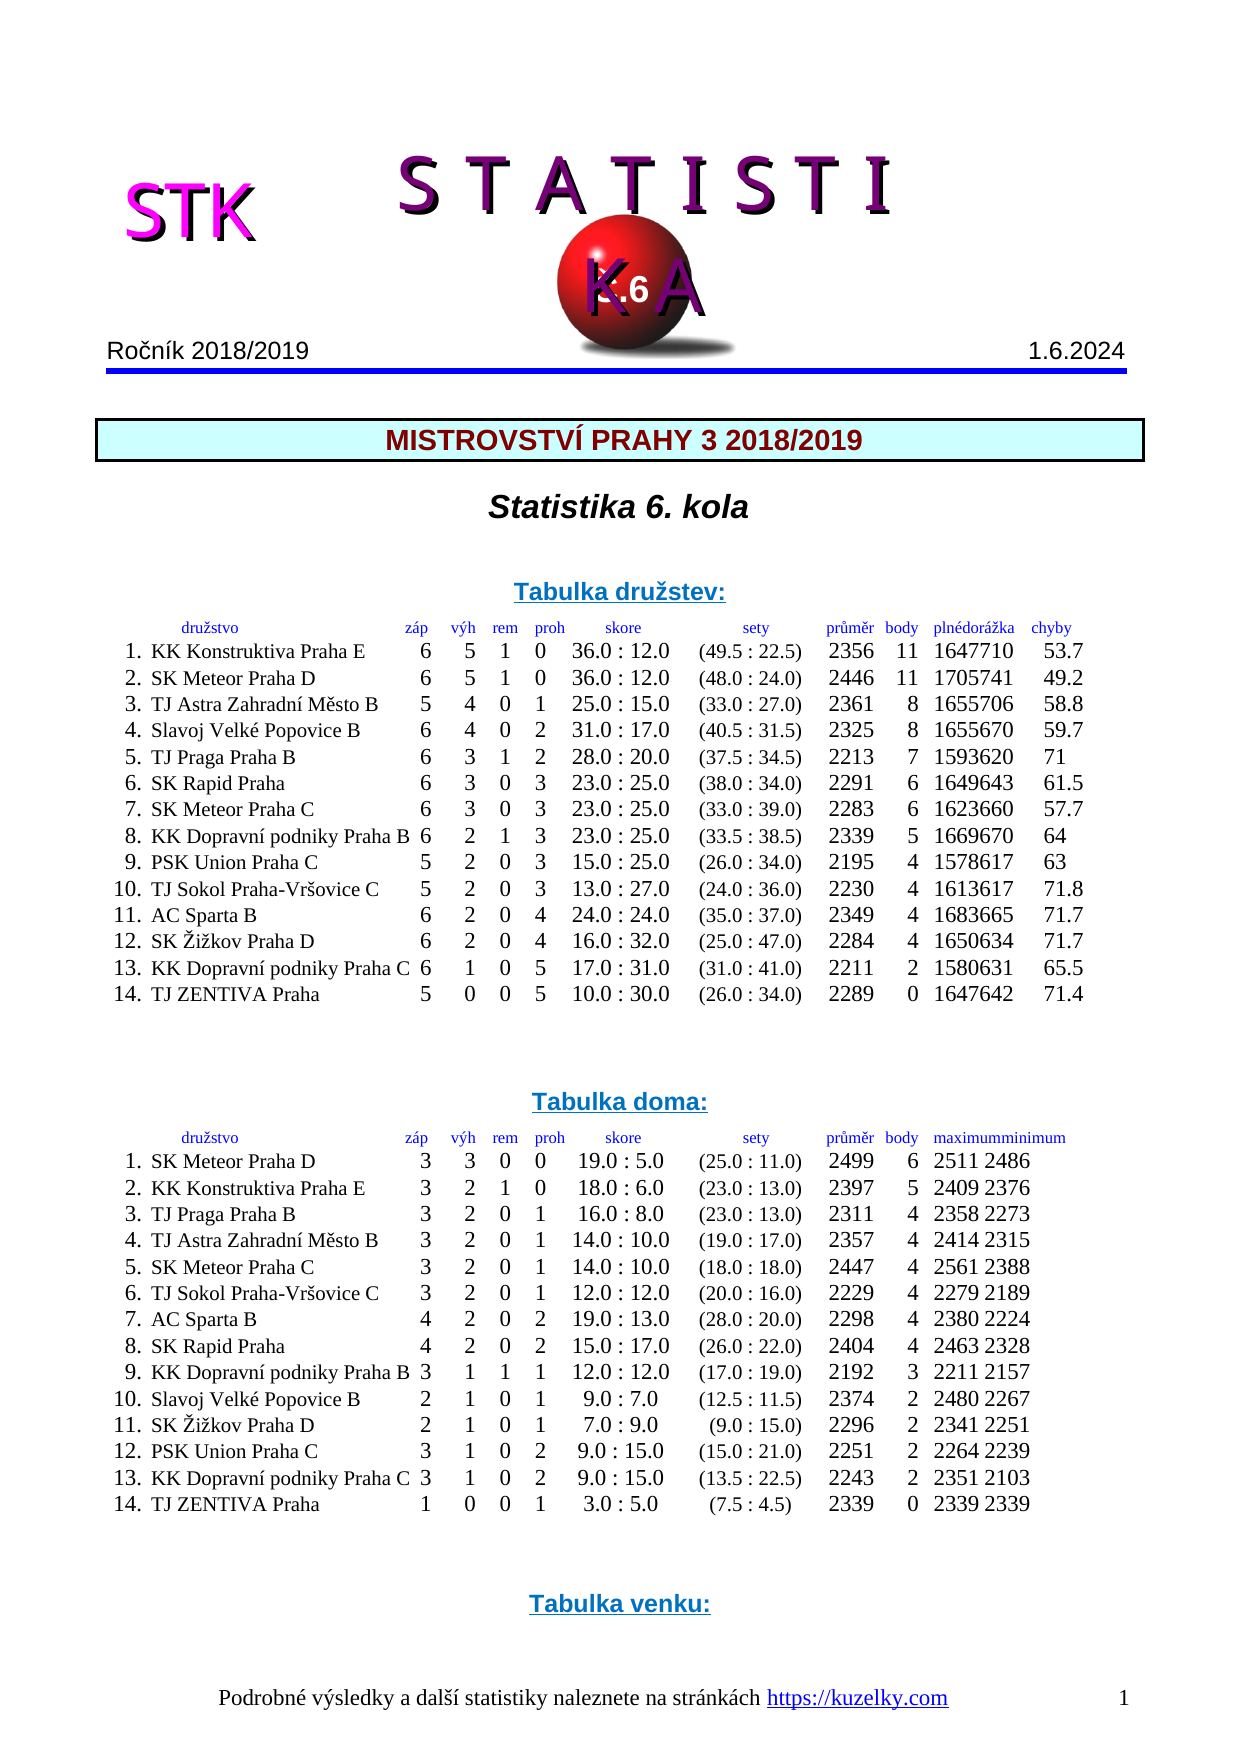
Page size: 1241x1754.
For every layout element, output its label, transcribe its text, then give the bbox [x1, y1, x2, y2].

text 6. SK Rapid Praha 6 3 0 3 23.0 : 25.0 (38.0 : 34.0) 2291 6 1649 643 61.5 [106, 769, 1134, 796]
text Statistika 6. kola [106, 487, 1134, 526]
text družstvo záp výh rem proh skore sety průměr body plné dorážka chyby [106, 618, 1134, 637]
text 6. TJ Sokol Praha-Vršovice C 3 2 0 1 12.0 : 12.0 (20.0 : 16.0) 2229 4 2279 2189 [106, 1279, 1134, 1306]
text 8. KK Dopravní podniky Praha B 6 2 1 3 23.0 : 25.0 (33.5 : 38.5) 2339 5 1669 670 64 [106, 822, 1134, 848]
subtitle Mistrovství Prahy 3 2018/2019 [98, 421, 1142, 459]
text 1. KK Konstruktiva Praha E 6 5 1 0 36.0 : 12.0 (49.5 : 22.5) 2356 11 1647 710 53.7 [106, 637, 1134, 664]
text 2. KK Konstruktiva Praha E 3 2 1 0 18.0 : 6.0 (23.0 : 13.0) 2397 5 2409 2376 [106, 1174, 1134, 1200]
text 13. KK Dopravní podniky Praha C 3 1 0 2 9.0 : 15.0 (13.5 : 22.5) 2243 2 2351 2103 [106, 1464, 1134, 1490]
text Ročník 2018/2019 1.6.2024 [106, 336, 1134, 365]
text 11. AC Sparta B 6 2 0 4 24.0 : 24.0 (35.0 : 37.0) 2349 4 1683 665 71.7 [106, 901, 1134, 927]
text 14. TJ ZENTIVA Praha 5 0 0 5 10.0 : 30.0 (26.0 : 34.0) 2289 0 1647 642 71.4 [106, 980, 1134, 1006]
text 10. TJ Sokol Praha-Vršovice C 5 2 0 3 13.0 : 27.0 (24.0 : 36.0) 2230 4 1613 617 71.8 [106, 874, 1134, 901]
text 5. SK Meteor Praha C 3 2 0 1 14.0 : 10.0 (18.0 : 18.0) 2447 4 2561 2388 [106, 1253, 1134, 1279]
text Č.6 [106, 267, 587, 310]
text Č.6 [609, 267, 671, 310]
text 3. TJ Praga Praha B 3 2 0 1 16.0 : 8.0 (23.0 : 13.0) 2311 4 2358 2273 [106, 1200, 1134, 1226]
text 9. KK Dopravní podniky Praha B 3 1 1 1 12.0 : 12.0 (17.0 : 19.0) 2192 3 2211 2157 [106, 1358, 1134, 1384]
text družstvo záp výh rem proh skore sety průměr body maximum minimum [106, 1128, 1134, 1147]
text 1. SK Meteor Praha D 3 3 0 0 19.0 : 5.0 (25.0 : 11.0) 2499 6 2511 2486 [106, 1147, 1134, 1174]
text 8. SK Rapid Praha 4 2 0 2 15.0 : 17.0 (26.0 : 22.0) 2404 4 2463 2328 [106, 1332, 1134, 1358]
text 2. SK Meteor Praha D 6 5 1 0 36.0 : 12.0 (48.0 : 24.0) 2446 11 1705 741 49.2 [106, 664, 1134, 690]
text 4. TJ Astra Zahradní Město B 3 2 0 1 14.0 : 10.0 (19.0 : 17.0) 2357 4 2414 2315 [106, 1226, 1134, 1253]
text 3. TJ Astra Zahradní Město B 5 4 0 1 25.0 : 15.0 (33.0 : 27.0) 2361 8 1655 706 58.8 [106, 690, 1134, 716]
text Tabulka venku: [94, 1589, 1145, 1618]
text 13. KK Dopravní podniky Praha C 6 1 0 5 17.0 : 31.0 (31.0 : 41.0) 2211 2 1580 631 65.5 [106, 954, 1134, 980]
text 12. PSK Union Praha C 3 1 0 2 9.0 : 15.0 (15.0 : 21.0) 2251 2 2264 2239 [106, 1437, 1134, 1464]
text 10. Slavoj Velké Popovice B 2 1 0 1 9.0 : 7.0 (12.5 : 11.5) 2374 2 2480 2267 [106, 1384, 1134, 1411]
text Č.6 [687, 267, 1134, 310]
text 4. Slavoj Velké Popovice B 6 4 0 2 31.0 : 17.0 (40.5 : 31.5) 2325 8 1655 670 59.7 [106, 716, 1134, 743]
text Tabulka doma: [94, 1087, 1145, 1116]
text 7. AC Sparta B 4 2 0 2 19.0 : 13.0 (28.0 : 20.0) 2298 4 2380 2224 [106, 1306, 1134, 1332]
text Tabulka družstev: [94, 577, 1145, 606]
text 9. PSK Union Praha C 5 2 0 3 15.0 : 25.0 (26.0 : 34.0) 2195 4 1578 617 63 [106, 848, 1134, 874]
text 7. SK Meteor Praha C 6 3 0 3 23.0 : 25.0 (33.0 : 39.0) 2283 6 1623 660 57.7 [106, 796, 1134, 822]
text 12. SK Žižkov Praha D 6 2 0 4 16.0 : 32.0 (25.0 : 47.0) 2284 4 1650 634 71.7 [106, 927, 1134, 954]
text 11. SK Žižkov Praha D 2 1 0 1 7.0 : 9.0 (9.0 : 15.0) 2296 2 2341 2251 [106, 1411, 1134, 1437]
text 5. TJ Praga Praha B 6 3 1 2 28.0 : 20.0 (37.5 : 34.5) 2213 7 1593 620 71 [106, 743, 1134, 769]
text 14. TJ ZENTIVA Praha 1 0 0 1 3.0 : 5.0 (7.5 : 4.5) 2339 0 2339 2339 [106, 1490, 1134, 1516]
